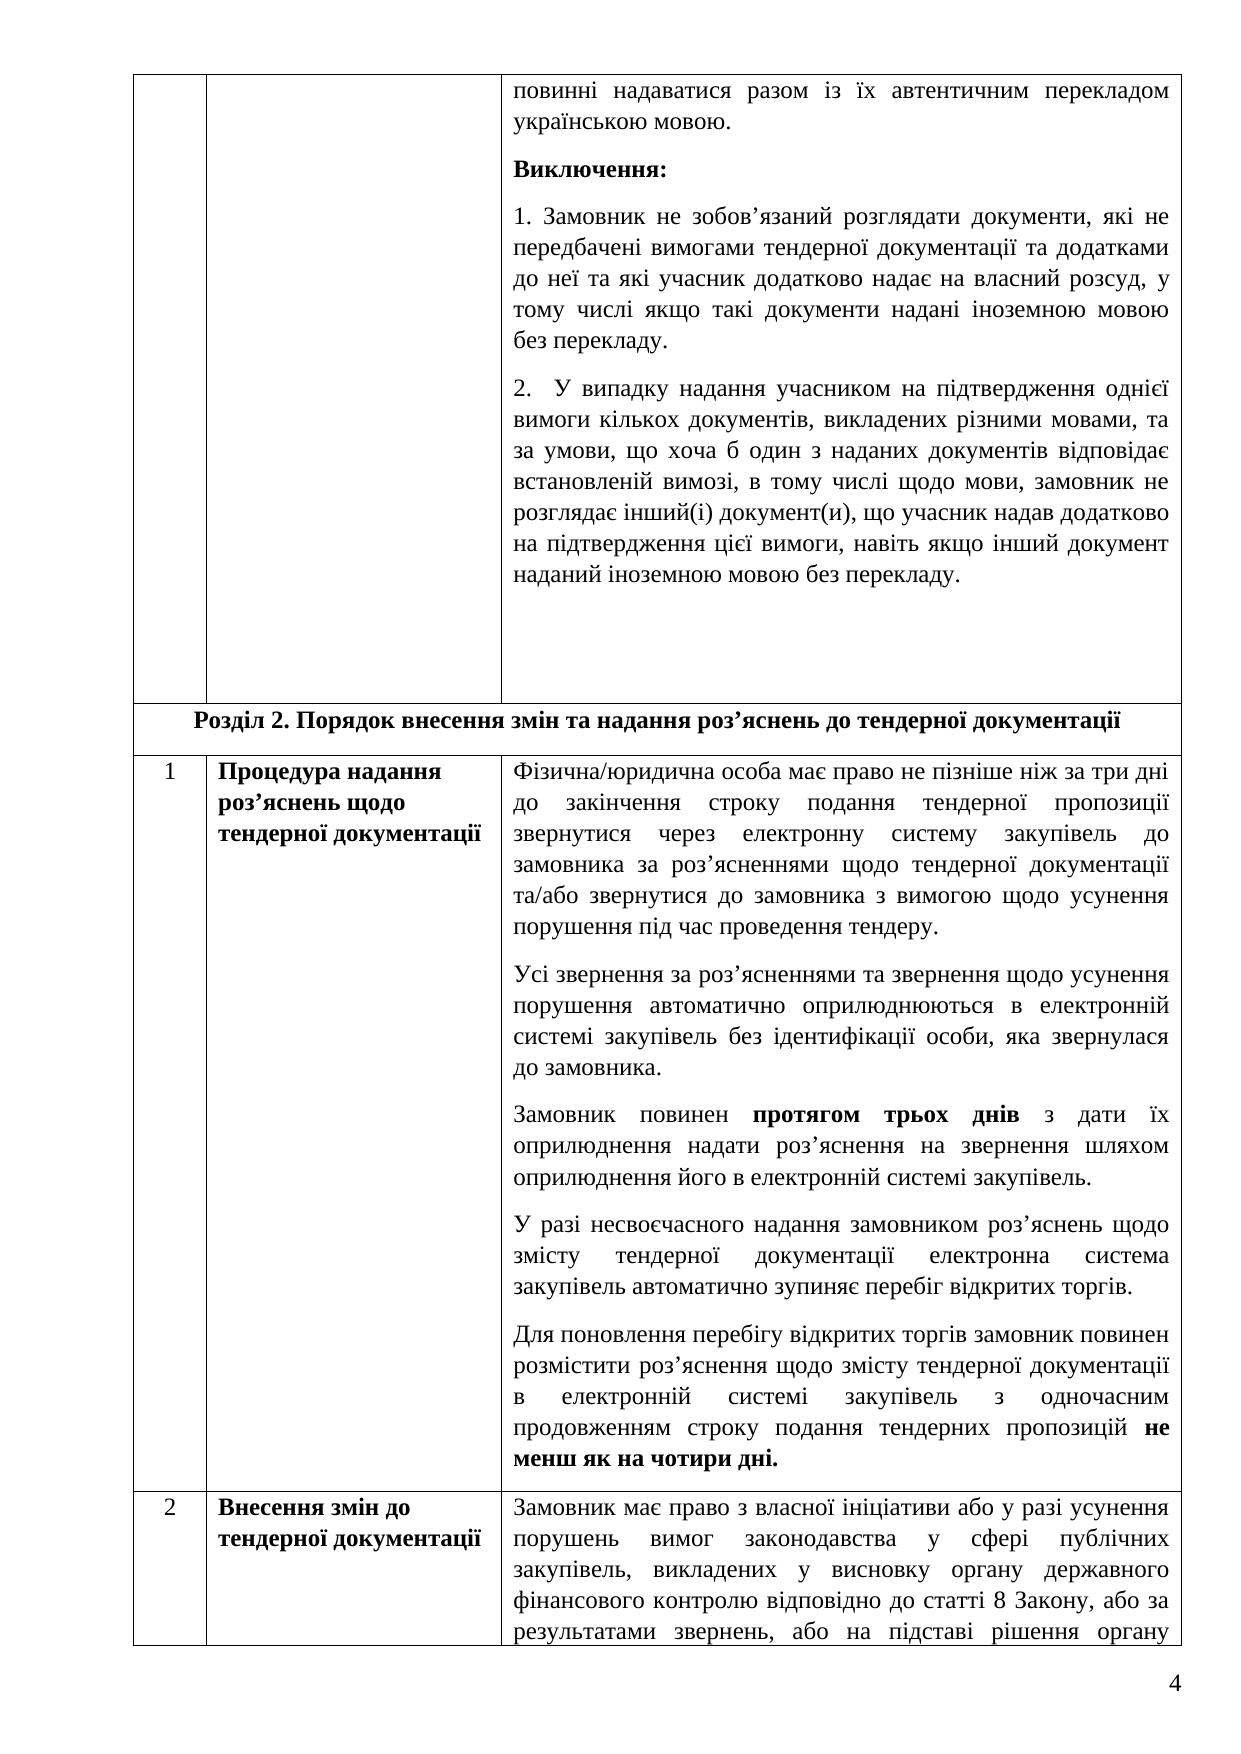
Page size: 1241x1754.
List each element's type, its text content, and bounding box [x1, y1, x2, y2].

table_cell Розділ 2. Порядок внесення змін та надання роз’яснень до тендерної документації [134, 704, 1181, 755]
table_cell 2 [134, 1492, 206, 1645]
table_cell 7 [134, 75, 206, 703]
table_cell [207, 1492, 501, 1645]
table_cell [207, 75, 501, 703]
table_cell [502, 1492, 1181, 1645]
table_cell Фізична/юридична особа має право не пізніше ніж за три дні до закінчення строку подання тендерної пропозиції звернутися через електронну систему закупівель до замовника за роз’ясненнями щодо тендерної документації та/або звернутися до замовника з вимогою щодо усунення порушення під час проведення тендеру. Усі звернення за роз’ясненнями та звернення щодо усунення порушення автоматично оприлюднюються в електронній системі закупівель без ідентифікації особи, яка звернулася до замовника. Замовник повинен протягом трьох днів з дати їх оприлюднення надати роз’яснення на звернення шляхом оприлюднення його в електронній системі закупівель. У разі несвоєчасного надання замовником роз’яснень щодо змісту тендерної документації електронна система закупівель автоматично зупиняє перебіг відкритих торгів. Для поновлення перебігу відкритих торгів замовник повинен розмістити роз’яснення щодо змісту тендерної документації в електронній системі закупівель з одночасним продовженням строку подання тендерних пропозицій не менш як на чотири дні. [502, 756, 1181, 1491]
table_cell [502, 75, 1181, 703]
table_cell 1 [134, 756, 206, 1491]
table_cell Процедура надання роз’яснень щодо тендерної документації [207, 756, 501, 1491]
